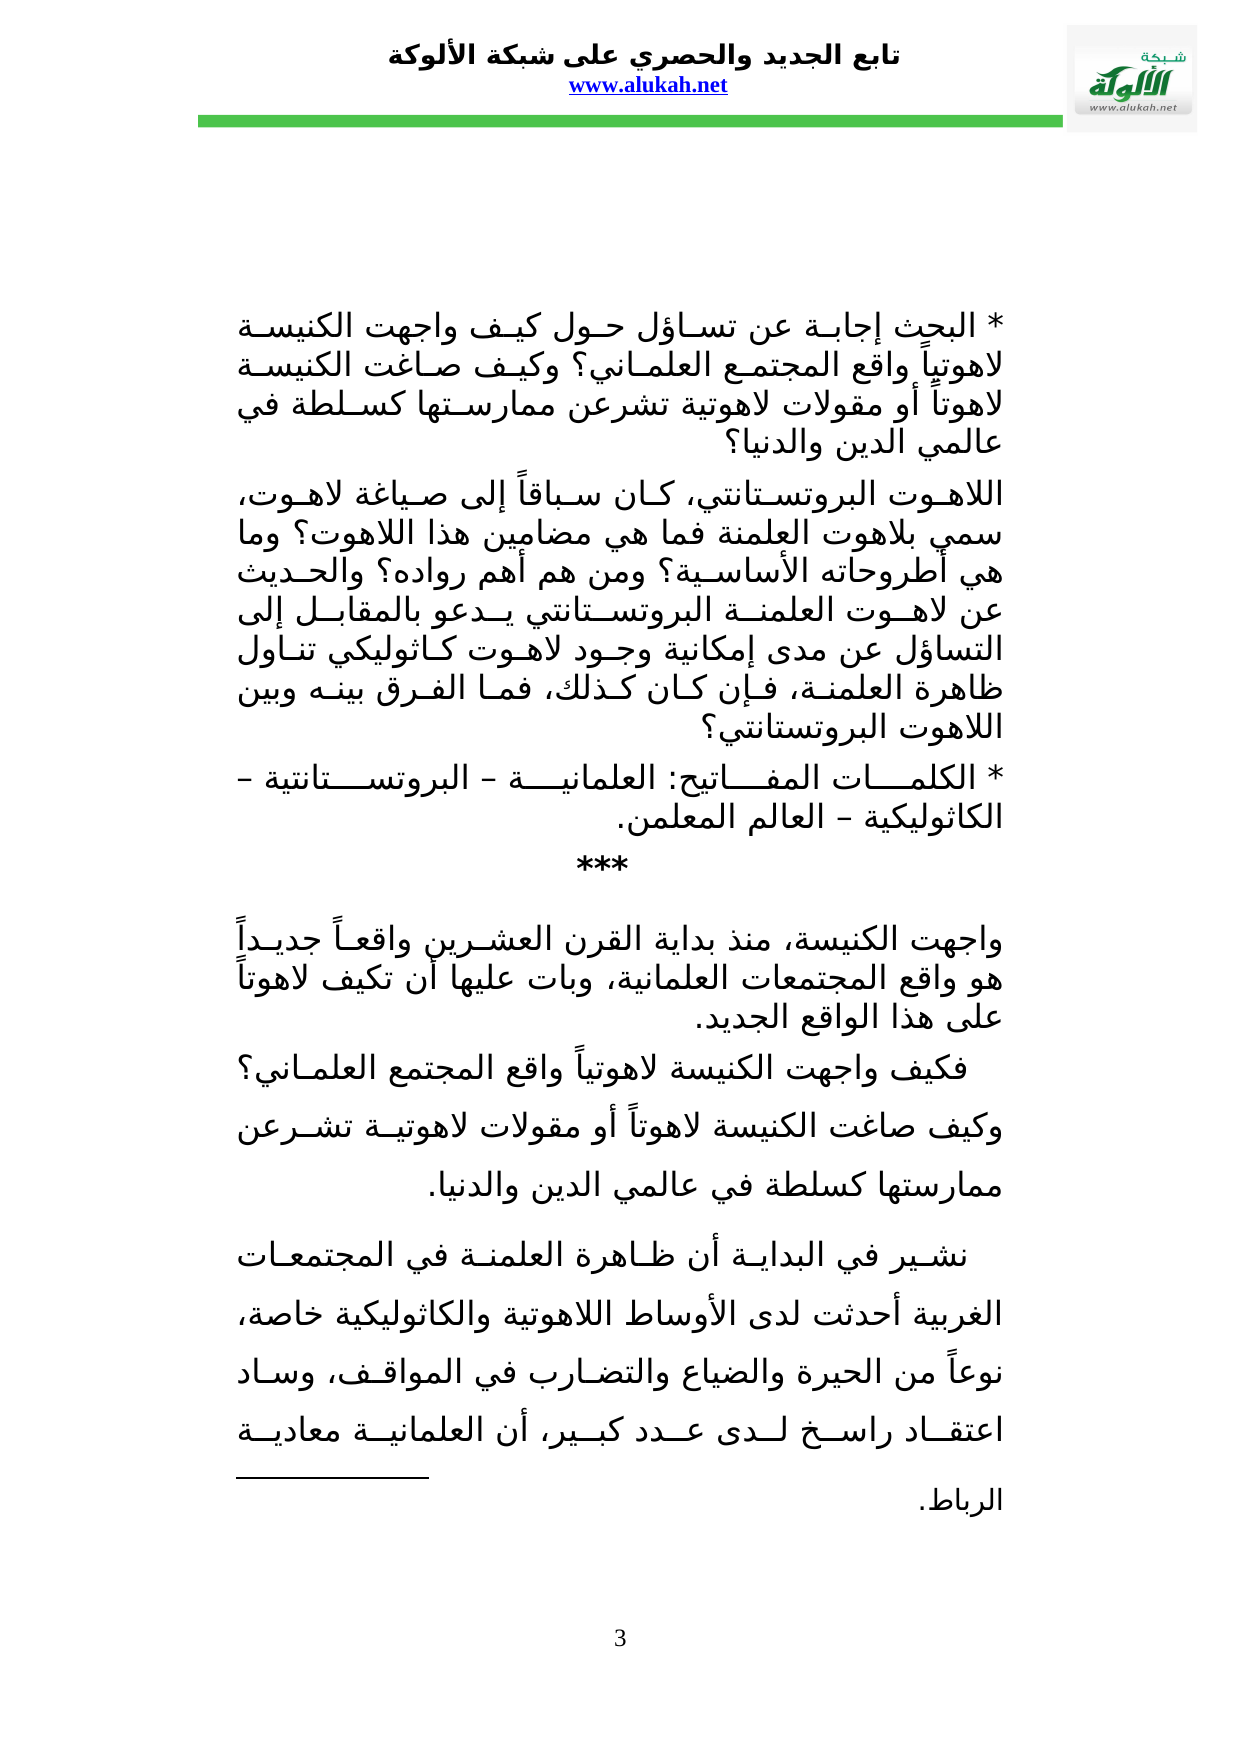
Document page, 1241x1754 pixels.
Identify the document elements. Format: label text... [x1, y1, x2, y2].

text * البحث إجابة عن تساؤل حول كيف واجهت الكنيسة لاهوتياً واقع المجتمع العلماني؟ وكيف صاغت الكنيسة لاهوتاً أو مقولات لاهوتية تشرعن ممارستها كسلطة في عالمي الدين والدنيا؟ [236, 306, 1004, 462]
text واجهت الكنيسة، منذ بداية القرن العشرين واقعاً جديداً هو واقع المجتمعات العلمانية، وبات عليها أن تكيف لاهوتاً على هذا الواقع الجديد. [236, 920, 1004, 1036]
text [236, 1236, 1004, 1449]
text اللاهوت البروتستانتي، كان سباقاً إلى صياغة لاهوت، سمي بلاهوت العلمنة فما هي مضامين هذا اللاهوت؟ وما هي أطروحاته الأساسية؟ ومن هم أهم رواده؟ والحديث عن لاهوت العلمنة البروتستانتي يدعو بالمقابل إلى التساؤل عن مدى إمكانية وجود لاهوت كاثوليكي تناول ظاهرة العلمنة، فإن كان كذلك، فما الفرق بينه وبين اللاهوت البروتستانتي؟ [236, 474, 1004, 746]
text *** [236, 849, 1004, 888]
text فكيف واجهت الكنيسة لاهوتياً واقع المجتمع العلماني؟ وكيف صاغت الكنيسة لاهوتاً أو مقولات لاهوتية تشرعن ممارستها كسلطة في عالمي الدين والدنيا. [236, 1049, 1004, 1204]
text * الكلمات المفاتيح: العلمانية – البروتستانتية – الكاثوليكية – العالم المعلمن. [236, 759, 1004, 836]
